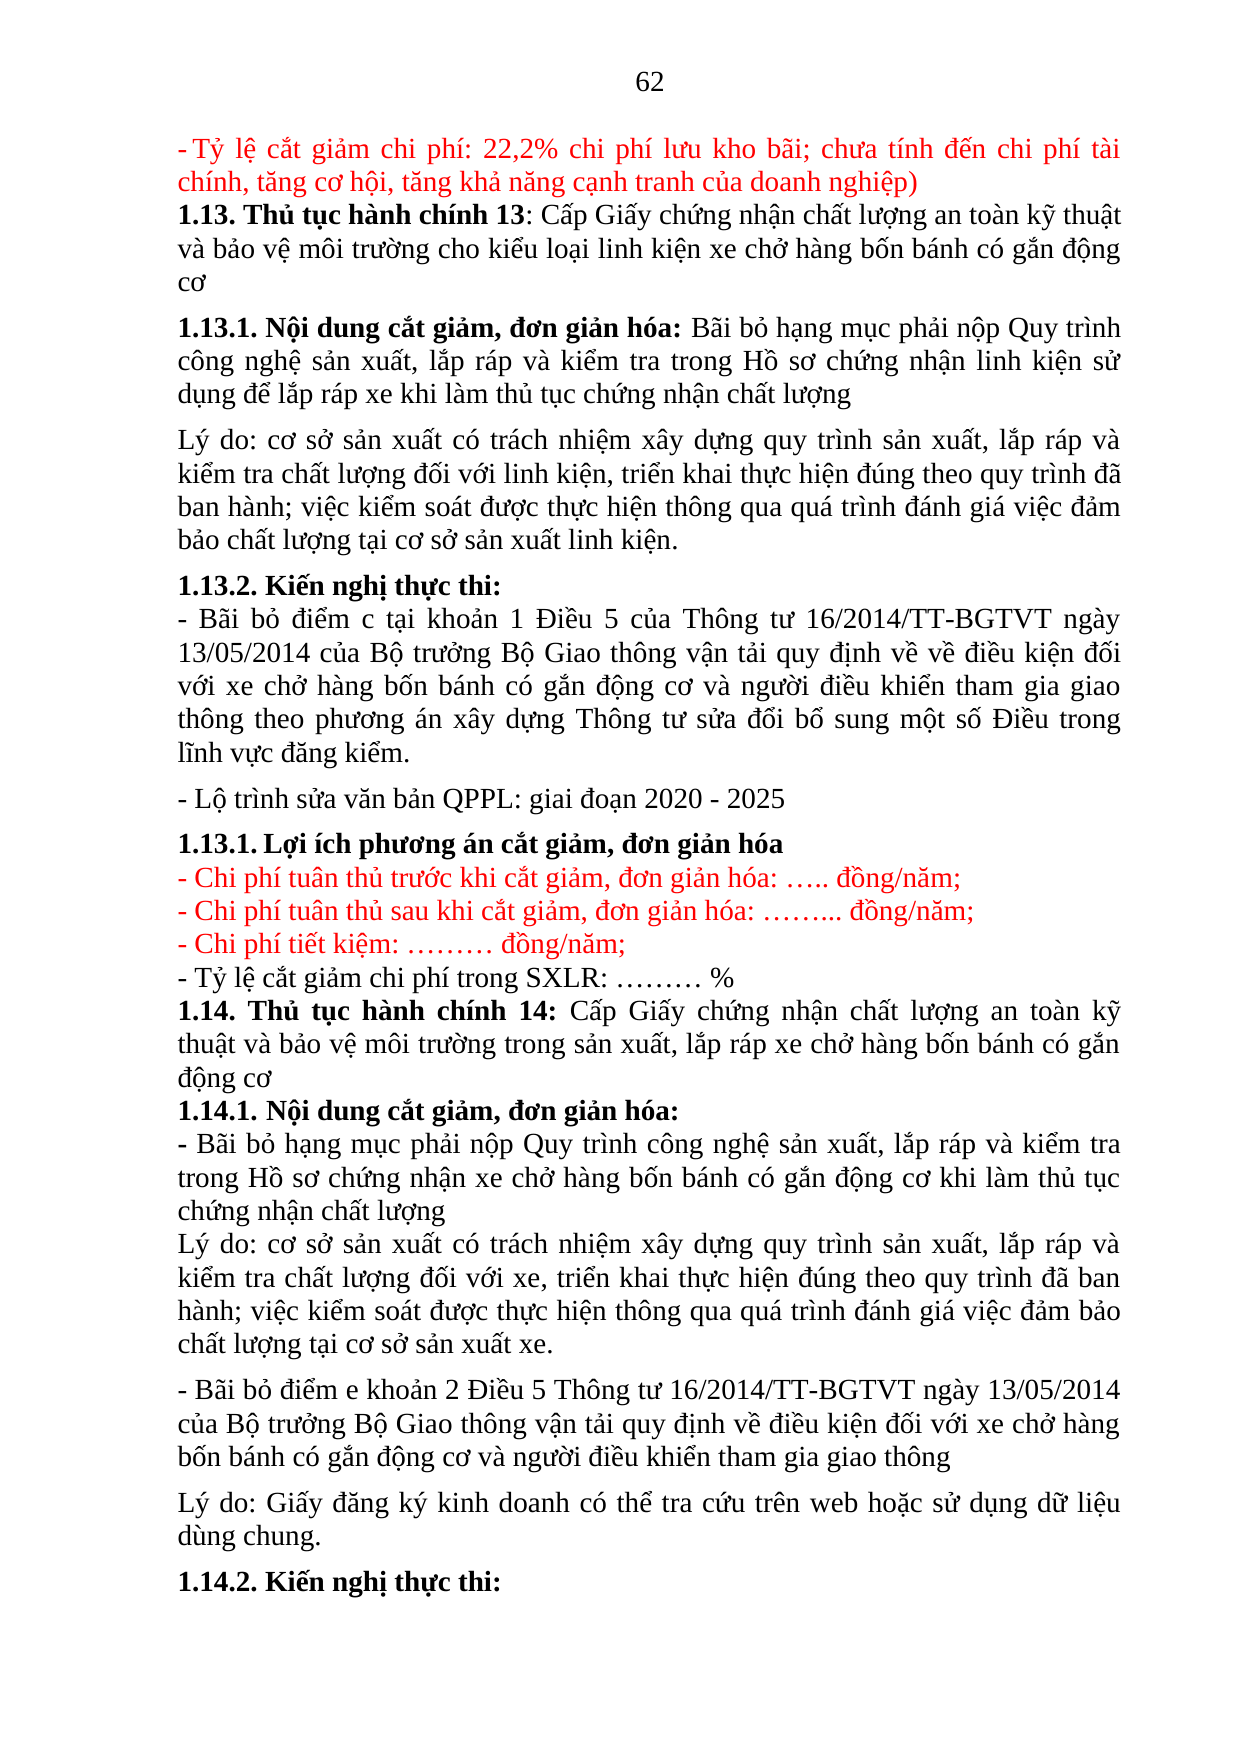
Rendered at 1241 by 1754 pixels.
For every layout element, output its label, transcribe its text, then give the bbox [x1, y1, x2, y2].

list - Bãi bỏ điểm c tại khoản 1 Điều 5 của Thông tư 16/2014/TT-BGTVT ngày 13/05/2014 của Bộ trưởng Bộ Giao thông vận tải quy định về về điều kiện đối với xe chở hàng bốn bánh có gắn động cơ và người điều khiển tham gia giao thông theo phương án xây dựng Thông tư sửa đổi bổ sung một số Điều trong lĩnh vực đăng kiểm. [177, 602, 1122, 769]
text Lý do: Giấy đăng ký kinh doanh có thể tra cứu trên web hoặc sử dụng dữ liệu dùng chung. [177, 1486, 1122, 1552]
list 1.13. Thủ tục hành chính 13: Cấp Giấy chứng nhận chất lượng an toàn kỹ thuật và bảo vệ môi trường cho kiểu loại linh kiện xe chở hàng bốn bánh có gắn động cơ [177, 198, 1122, 298]
list Lợi ích phương án cắt giảm, đơn giản hóa [177, 827, 1122, 861]
list - Lộ trình sửa văn bản QPPL: giai đoạn 2020 - 2025 [177, 781, 1122, 815]
list - Chi phí tiết kiệm: ……… đồng/năm; [177, 927, 1122, 961]
text 1.13.1. Nội dung cắt giảm, đơn giản hóa: Bãi bỏ hạng mục phải nộp Quy trình công nghệ sản xuất, lắp ráp và kiểm tra trong Hồ sơ chứng nhận linh kiện sử dụng để lắp ráp xe khi làm thủ tục chứng nhận chất lượng [177, 311, 1122, 411]
list Lý do: cơ sở sản xuất có trách nhiệm xây dựng quy trình sản xuất, lắp ráp và kiểm tra chất lượng đối với xe, triển khai thực hiện đúng theo quy trình đã ban hành; việc kiểm soát được thực hiện thông qua quá trình đánh giá việc đảm bảo chất lượng tại cơ sở sản xuất xe. [177, 1227, 1122, 1361]
list Tỷ lệ cắt giảm chi phí: 22,2% chi phí lưu kho bãi; chưa tính đến chi phí tài chính, tăng cơ hội, tăng khả năng cạnh tranh của doanh nghiệp) [177, 131, 1122, 198]
list 1.13.2. Kiến nghị thực thi: [177, 569, 1122, 602]
text Lý do: cơ sở sản xuất có trách nhiệm xây dựng quy trình sản xuất, lắp ráp và kiểm tra chất lượng đối với linh kiện, triển khai thực hiện đúng theo quy trình đã ban hành; việc kiểm soát được thực hiện thông qua quá trình đánh giá việc đảm bảo chất lượng tại cơ sở sản xuất linh kiện. [177, 423, 1122, 556]
list - Chi phí tuân thủ sau khi cắt giảm, đơn giản hóa: ……... đồng/năm; [177, 894, 1122, 927]
list - Bãi bỏ hạng mục phải nộp Quy trình công nghệ sản xuất, lắp ráp và kiểm tra trong Hồ sơ chứng nhận xe chở hàng bốn bánh có gắn động cơ khi làm thủ tục chứng nhận chất lượng [177, 1127, 1122, 1227]
list - Chi phí tuân thủ trước khi cắt giảm, đơn giản hóa: ….. đồng/năm; [177, 861, 1122, 894]
text - Bãi bỏ điểm e khoản 2 Điều 5 Thông tư 16/2014/TT-BGTVT ngày 13/05/2014 của Bộ trưởng Bộ Giao thông vận tải quy định về điều kiện đối với xe chở hàng bốn bánh có gắn động cơ và người điều khiển tham gia giao thông [177, 1373, 1122, 1473]
list - Tỷ lệ cắt giảm chi phí trong SXLR: ……… % [177, 961, 1122, 994]
list 1.14.2. Kiến nghị thực thi: [177, 1565, 1122, 1598]
list 1.14. Thủ tục hành chính 14: Cấp Giấy chứng nhận chất lượng an toàn kỹ thuật và bảo vệ môi trường trong sản xuất, lắp ráp xe chở hàng bốn bánh có gắn động cơ [177, 994, 1122, 1094]
list Nội dung cắt giảm, đơn giản hóa: [177, 1094, 1122, 1127]
